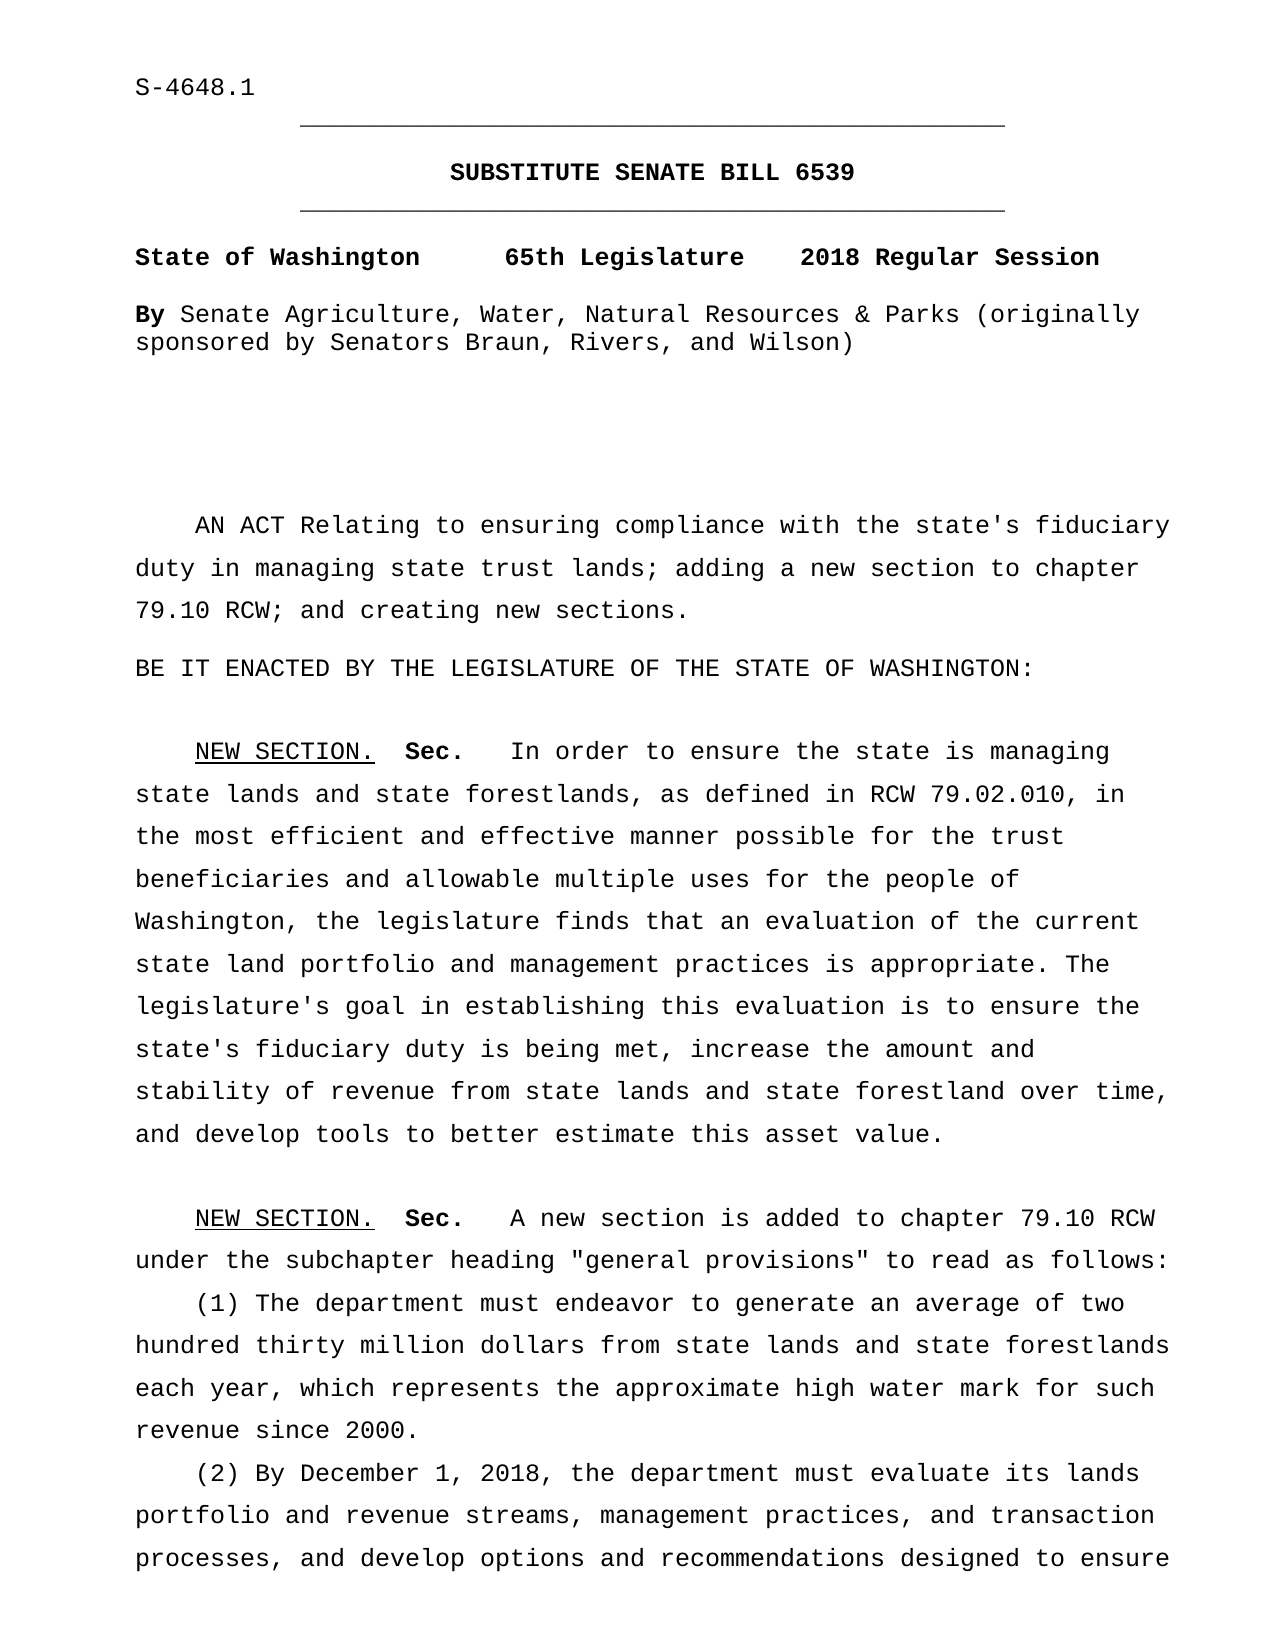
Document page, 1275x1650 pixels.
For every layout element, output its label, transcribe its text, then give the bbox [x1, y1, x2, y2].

text _______________________________________________ [135, 188, 1170, 217]
text State of Washington 65th Legislature 2018 Regular Session [135, 245, 1170, 273]
text NEW SECTION. Sec. In order to ensure the state is managing state lands and state forestlands, as defined in RCW 79.02.010, in the most efficient and effective manner possible for the trust beneficiaries and allowable multiple uses for the people of Washington, the legislature finds that an evaluation of the current state land portfolio and management practices is appropriate. The legislature's goal in establishing this evaluation is to ensure the state's fiduciary duty is being met, increase the amount and stability of revenue from state lands and state forestland over time, and develop tools to better estimate this asset value. [135, 726, 1170, 1151]
text _______________________________________________ [135, 103, 1170, 132]
text NEW SECTION. Sec. A new section is added to chapter 79.10 RCW under the subchapter heading "general provisions" to read as follows: [135, 1192, 1170, 1277]
text By Senate Agriculture, Water, Natural Resources & Parks (originally sponsored by Senators Braun, Rivers, and Wilson) [135, 302, 1170, 358]
text S-4648.1 [135, 75, 1170, 103]
text AN ACT Relating to ensuring compliance with the state's fiduciary duty in managing state trust lands; adding a new section to chapter 79.10 RCW; and creating new sections. [135, 500, 1170, 627]
text SUBSTITUTE SENATE BILL 6539 [135, 160, 1170, 188]
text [135, 1447, 1170, 1575]
text BE IT ENACTED BY THE LEGISLATURE OF THE STATE OF WASHINGTON: [135, 656, 1170, 684]
text (1) The department must endeavor to generate an average of two hundred thirty million dollars from state lands and state forestlands each year, which represents the approximate high water mark for such revenue since 2000. [135, 1277, 1170, 1447]
